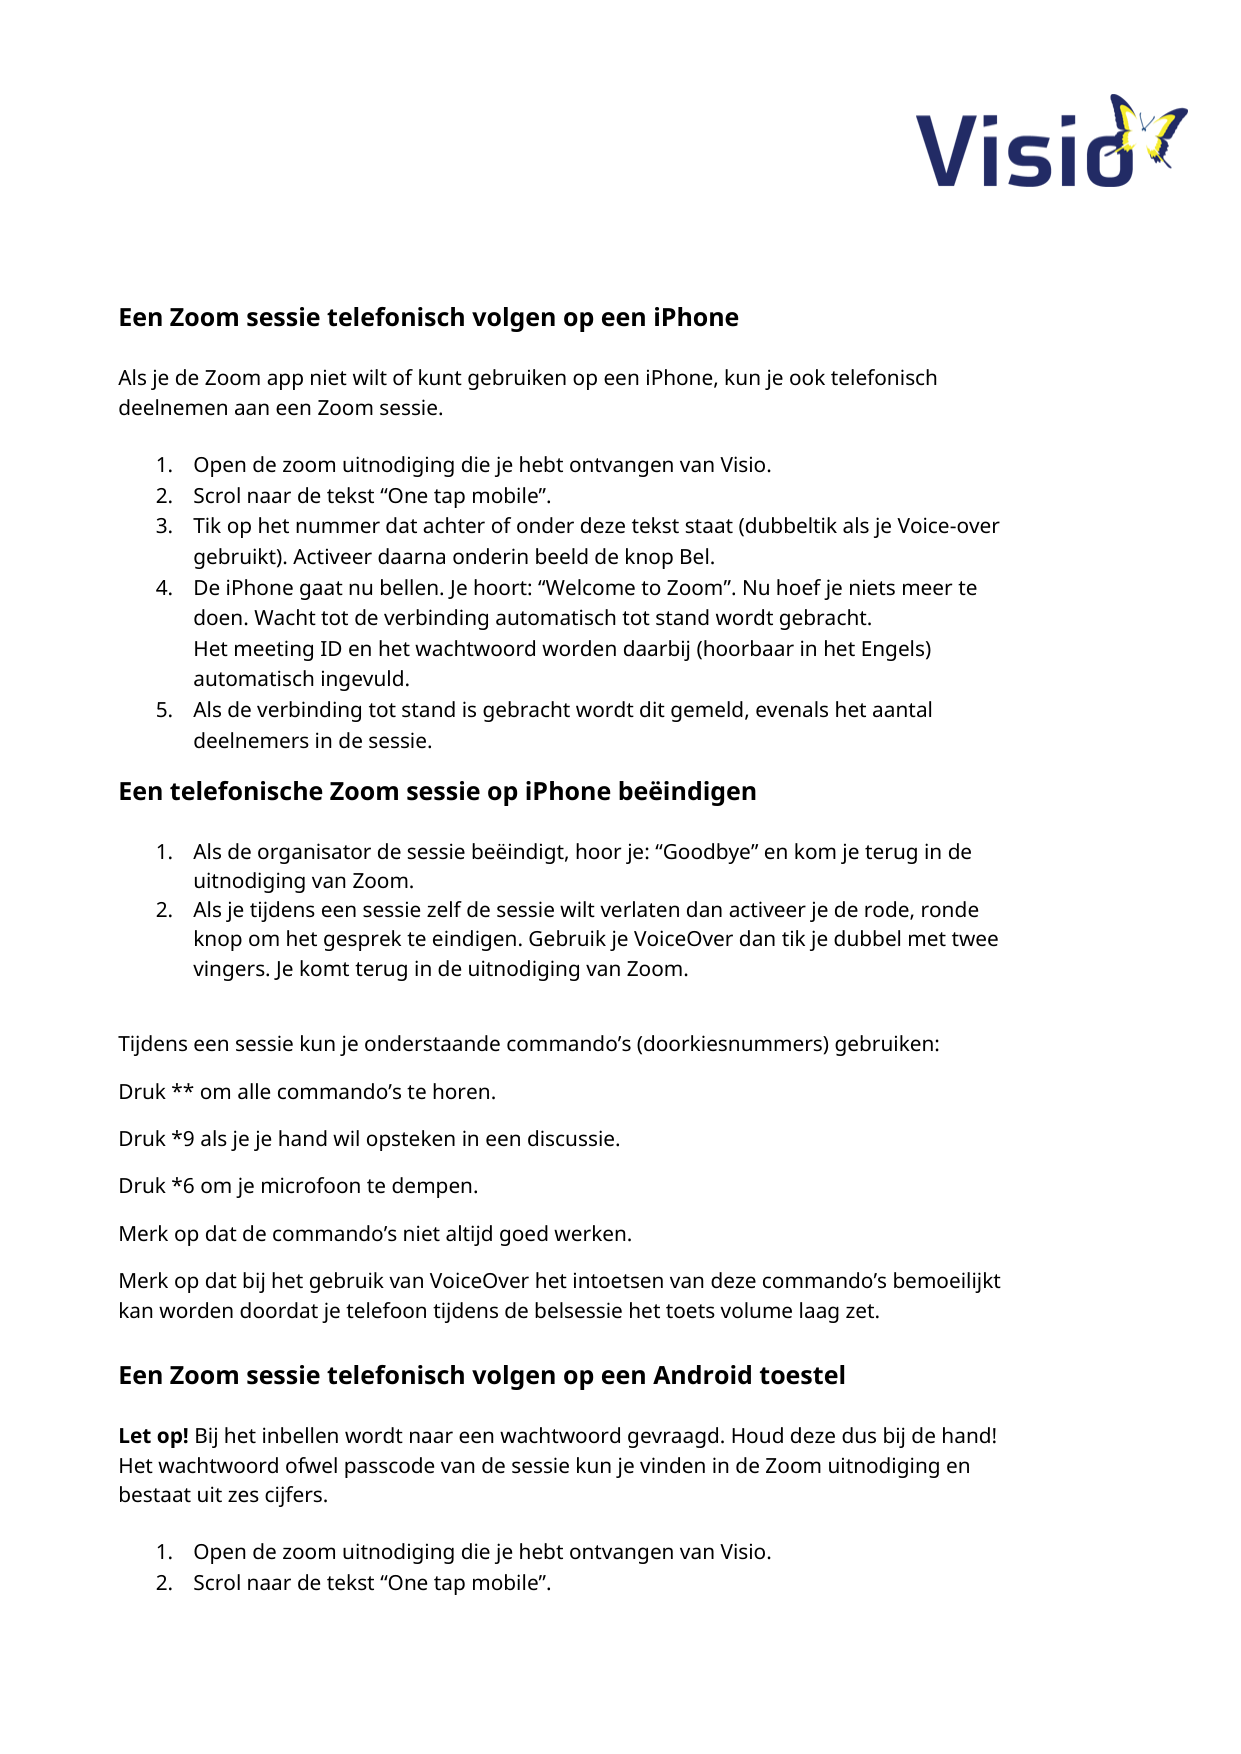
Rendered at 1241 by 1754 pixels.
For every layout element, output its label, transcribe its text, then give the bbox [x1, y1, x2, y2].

list Als de organisator de sessie beëindigt, hoor je: “Goodbye” en kom je terug in de uitnodiging van Zoom. [156, 836, 1016, 895]
text Let op! Bij het inbellen wordt naar een wachtwoord gevraagd. Houd deze dus bij de hand! Het wachtwoord ofwel passcode van de sessie kun je vinden in de Zoom uitnodiging en bestaat uit zes cijfers. [118, 1421, 1016, 1508]
list De iPhone gaat nu bellen. Je hoort: “Welcome to Zoom”. Nu hoef je niets meer te doen. Wacht tot de verbinding automatisch tot stand wordt gebracht. Het meeting ID en het wachtwoord worden daarbij (hoorbaar in het Engels) automatisch ingevuld. [156, 573, 1016, 693]
list Scrol naar de tekst “One tap mobile”. [156, 481, 1016, 509]
list Open de zoom uitnodiging die je hebt ontvangen van Visio. [156, 450, 1016, 479]
subtitle Een Zoom sessie telefonisch volgen op een Android toestel [118, 1358, 1016, 1392]
list Scrol naar de tekst “One tap mobile”. [156, 1568, 1016, 1597]
text Tijdens een sessie kun je onderstaande commando’s (doorkiesnummers) gebruiken: [118, 1029, 1016, 1058]
text Merk op dat bij het gebruik van VoiceOver het intoetsen van deze commando’s bemoeilijkt kan worden doordat je telefoon tijdens de belsessie het toets volume laag zet. [118, 1266, 1016, 1324]
list Als je tijdens een sessie zelf de sessie wilt verlaten dan activeer je de rode, ronde knop om het gesprek te eindigen. Gebruik je VoiceOver dan tik je dubbel met twee vingers. Je komt terug in de uitnodiging van Zoom. [156, 895, 1016, 982]
text Druk *6 om je microfoon te dempen. [118, 1171, 1016, 1200]
text Druk *9 als je je hand wil opsteken in een discussie. [118, 1124, 1016, 1152]
text Merk op dat de commando’s niet altijd goed werken. [118, 1219, 1016, 1247]
picture [904, 89, 1199, 190]
list Als de verbinding tot stand is gebracht wordt dit gemeld, evenals het aantal deelnemers in de sessie. [156, 695, 1016, 754]
text Als je de Zoom app niet wilt of kunt gebruiken op een iPhone, kun je ook telefonisch deelnemen aan een Zoom sessie. [118, 363, 1016, 421]
text Druk ** om alle commando’s te horen. [118, 1077, 1016, 1105]
subtitle Een Zoom sessie telefonisch volgen op een iPhone [118, 299, 1016, 333]
list Tik op het nummer dat achter of onder deze tekst staat (dubbeltik als je Voice-over gebruikt). Activeer daarna onderin beeld de knop Bel. [156, 511, 1016, 571]
subtitle Een telefonische Zoom sessie op iPhone beëindigen [118, 773, 1016, 807]
list Open de zoom uitnodiging die je hebt ontvangen van Visio. [156, 1537, 1016, 1566]
